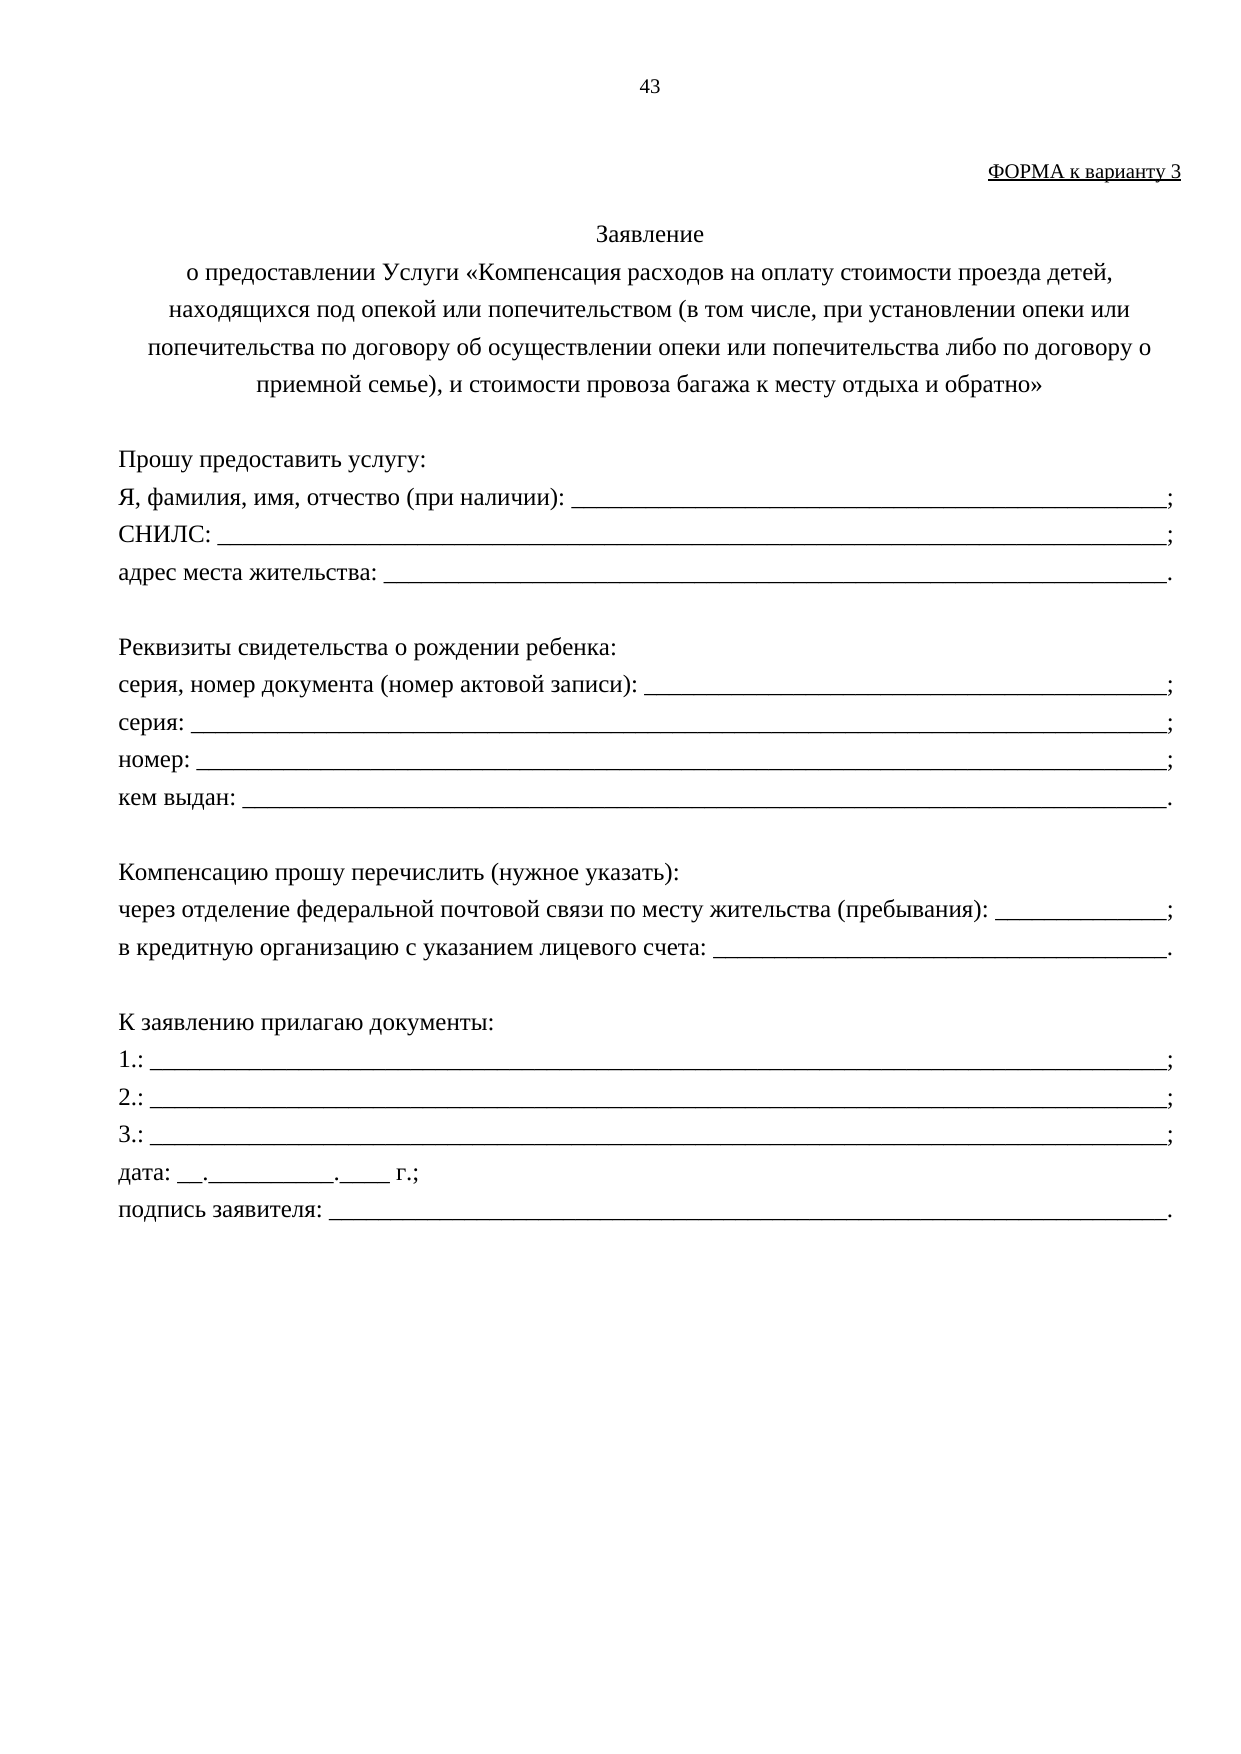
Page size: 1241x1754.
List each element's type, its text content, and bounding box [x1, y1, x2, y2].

text Заявление [118, 213, 1181, 250]
text адрес места жительства: . [118, 550, 1181, 588]
text 3.: ; [118, 1113, 1181, 1150]
text ФОРМА к варианту 3 [193, 158, 1181, 183]
text К заявлению прилагаю документы: [118, 1000, 1181, 1038]
text о предоставлении Услуги «Компенсация расходов на оплату стоимости проезда детей, находящихся под опекой или попечительством (в том числе, при установлении опеки или попечительства по договору об осуществлении опеки или попечительства либо по договору о приемной семье), и стоимости провоза багажа к месту отдыха и обратно» [118, 250, 1181, 400]
text серия: ; [118, 700, 1181, 738]
text дата: __.__________.____ г.; [118, 1150, 1181, 1188]
text Компенсацию прошу перечислить (нужное указать): [118, 850, 1181, 888]
text Прошу предоставить услугу: [118, 438, 1181, 475]
text Реквизиты свидетельства о рождении ребенка: [118, 625, 1181, 663]
text 2.: ; [118, 1075, 1181, 1113]
text через отделение федеральной почтовой связи по месту жительства (пребывания): ; [118, 888, 1181, 925]
text в кредитную организацию с указанием лицевого счета: . [118, 925, 1181, 963]
text серия, номер документа (номер актовой записи): ; [118, 663, 1181, 700]
text подпись заявителя: . [118, 1188, 1181, 1225]
text СНИЛС: ; [118, 513, 1181, 550]
text Я, фамилия, имя, отчество (при наличии): ; [118, 475, 1181, 513]
text номер: ; [118, 738, 1181, 775]
text кем выдан: . [118, 775, 1181, 813]
text 1.: ; [118, 1038, 1181, 1075]
